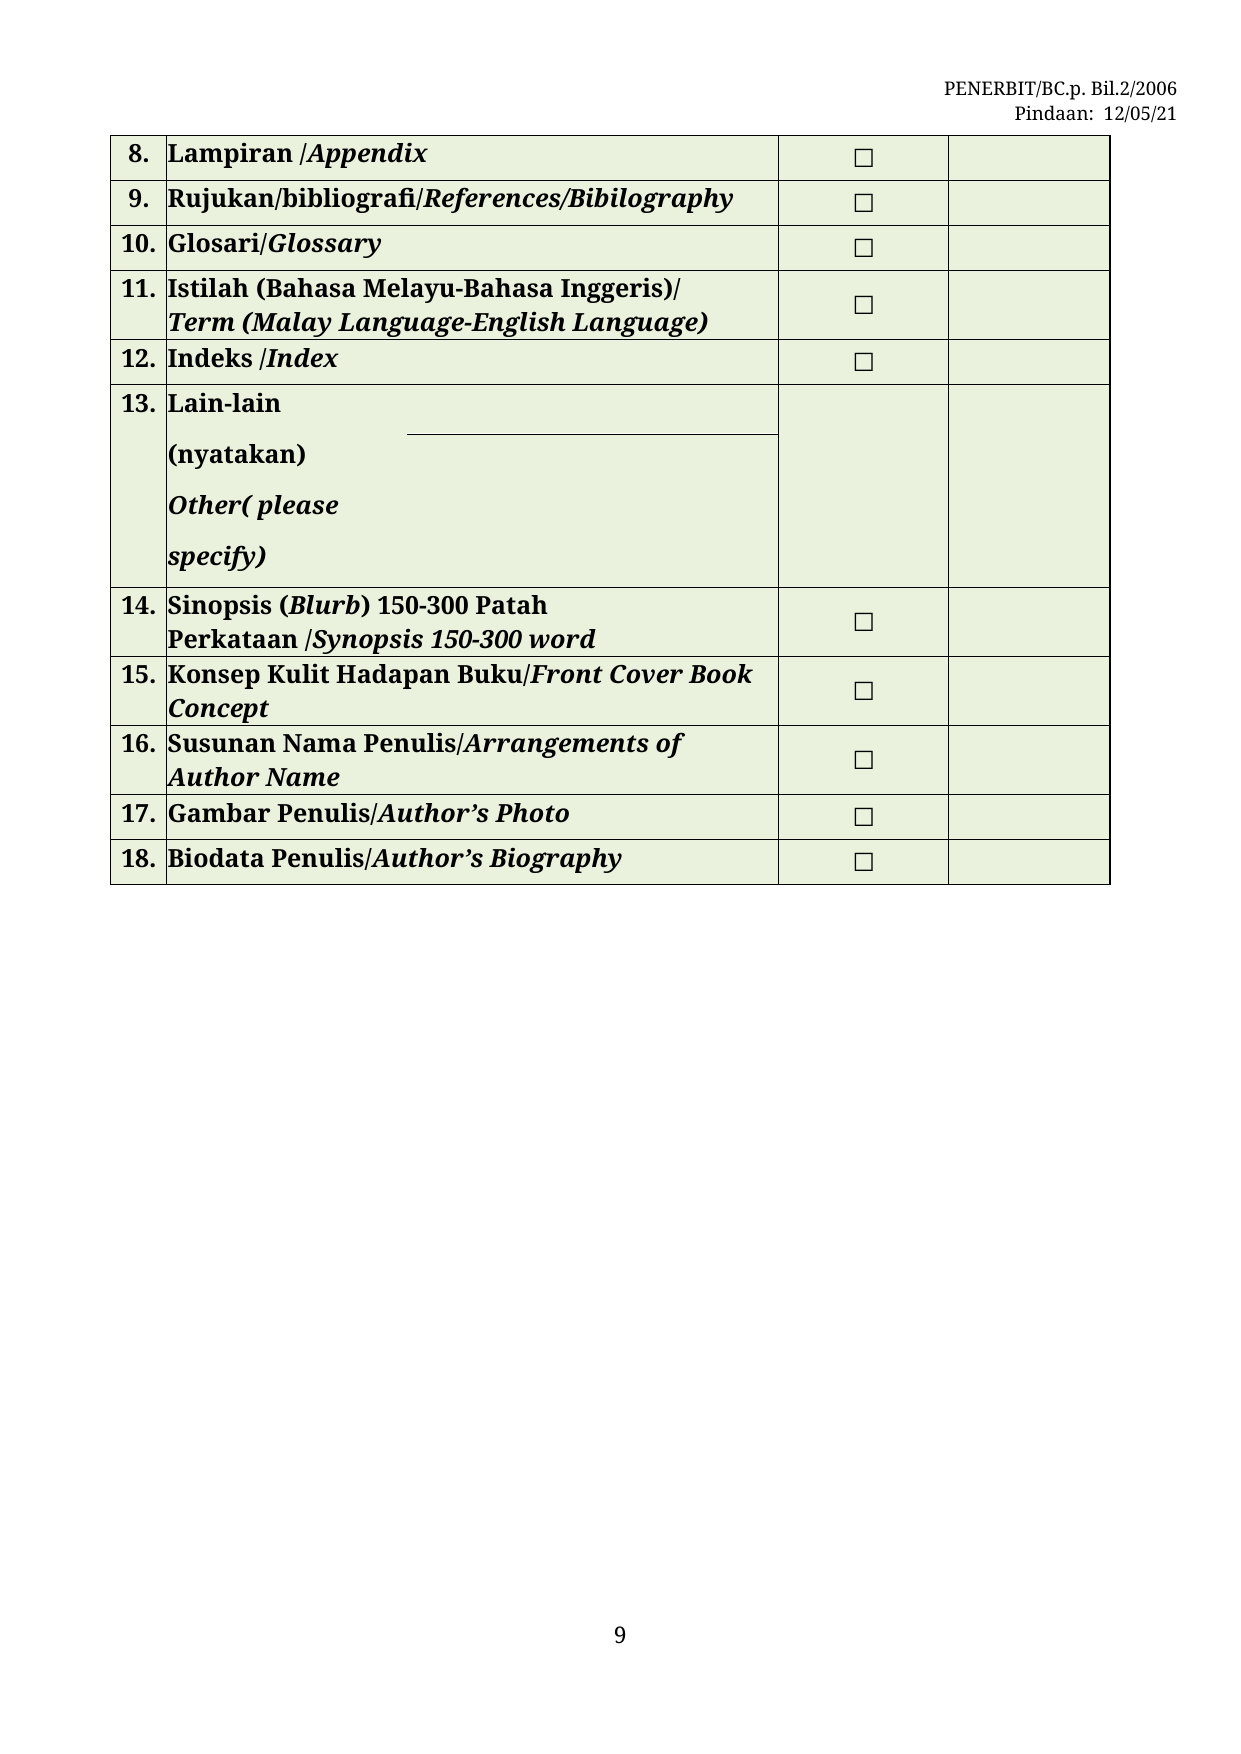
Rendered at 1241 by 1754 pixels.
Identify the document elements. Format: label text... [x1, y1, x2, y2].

table_cell Glosari/Glossary [167, 226, 778, 270]
table_cell 14. [111, 588, 166, 656]
table_cell [949, 271, 1109, 339]
table_cell [949, 136, 1109, 180]
table_cell Rujukan/bibliografi/References/Bibilography [167, 181, 778, 225]
table_cell Lampiran /Appendix [167, 136, 778, 180]
table_cell [949, 385, 1109, 587]
table_cell Indeks /Index [167, 340, 778, 384]
table_cell [407, 385, 778, 433]
table_cell 15. [111, 657, 166, 725]
table_cell 17. [111, 795, 166, 839]
table_cell [949, 795, 1109, 839]
table_cell Susunan Nama Penulis/Arrangements of Author Name [167, 726, 778, 794]
table_cell 9. [111, 181, 166, 225]
table_cell [949, 181, 1109, 225]
table_cell Lain-lain (nyatakan) Other( please specify) [167, 385, 407, 587]
table_cell Istilah (Bahasa Melayu-Bahasa Inggeris)/ Term (Malay Language-English Language) [167, 271, 778, 339]
table_cell [949, 726, 1109, 794]
table_cell [949, 840, 1109, 884]
table_cell 16. [111, 726, 166, 794]
table_cell [949, 226, 1109, 270]
table_cell Sinopsis (Blurb) 150-300 Patah Perkataan /Synopsis 150-300 word [167, 588, 778, 656]
table_cell 11. [111, 271, 166, 339]
table_cell 18. [111, 840, 166, 884]
table_cell Gambar Penulis/Author’s Photo [167, 795, 778, 839]
table_cell [949, 340, 1109, 384]
table_cell [779, 385, 948, 587]
table_cell 13. [111, 385, 166, 587]
table_cell 8. [111, 136, 166, 180]
table_cell Biodata Penulis/Author’s Biography [167, 840, 778, 884]
table_cell 12. [111, 340, 166, 384]
table_cell [949, 657, 1109, 725]
table_cell [949, 588, 1109, 656]
table_cell [407, 435, 778, 587]
table_cell 10. [111, 226, 166, 270]
table_cell Konsep Kulit Hadapan Buku/Front Cover Book Concept [167, 657, 778, 725]
